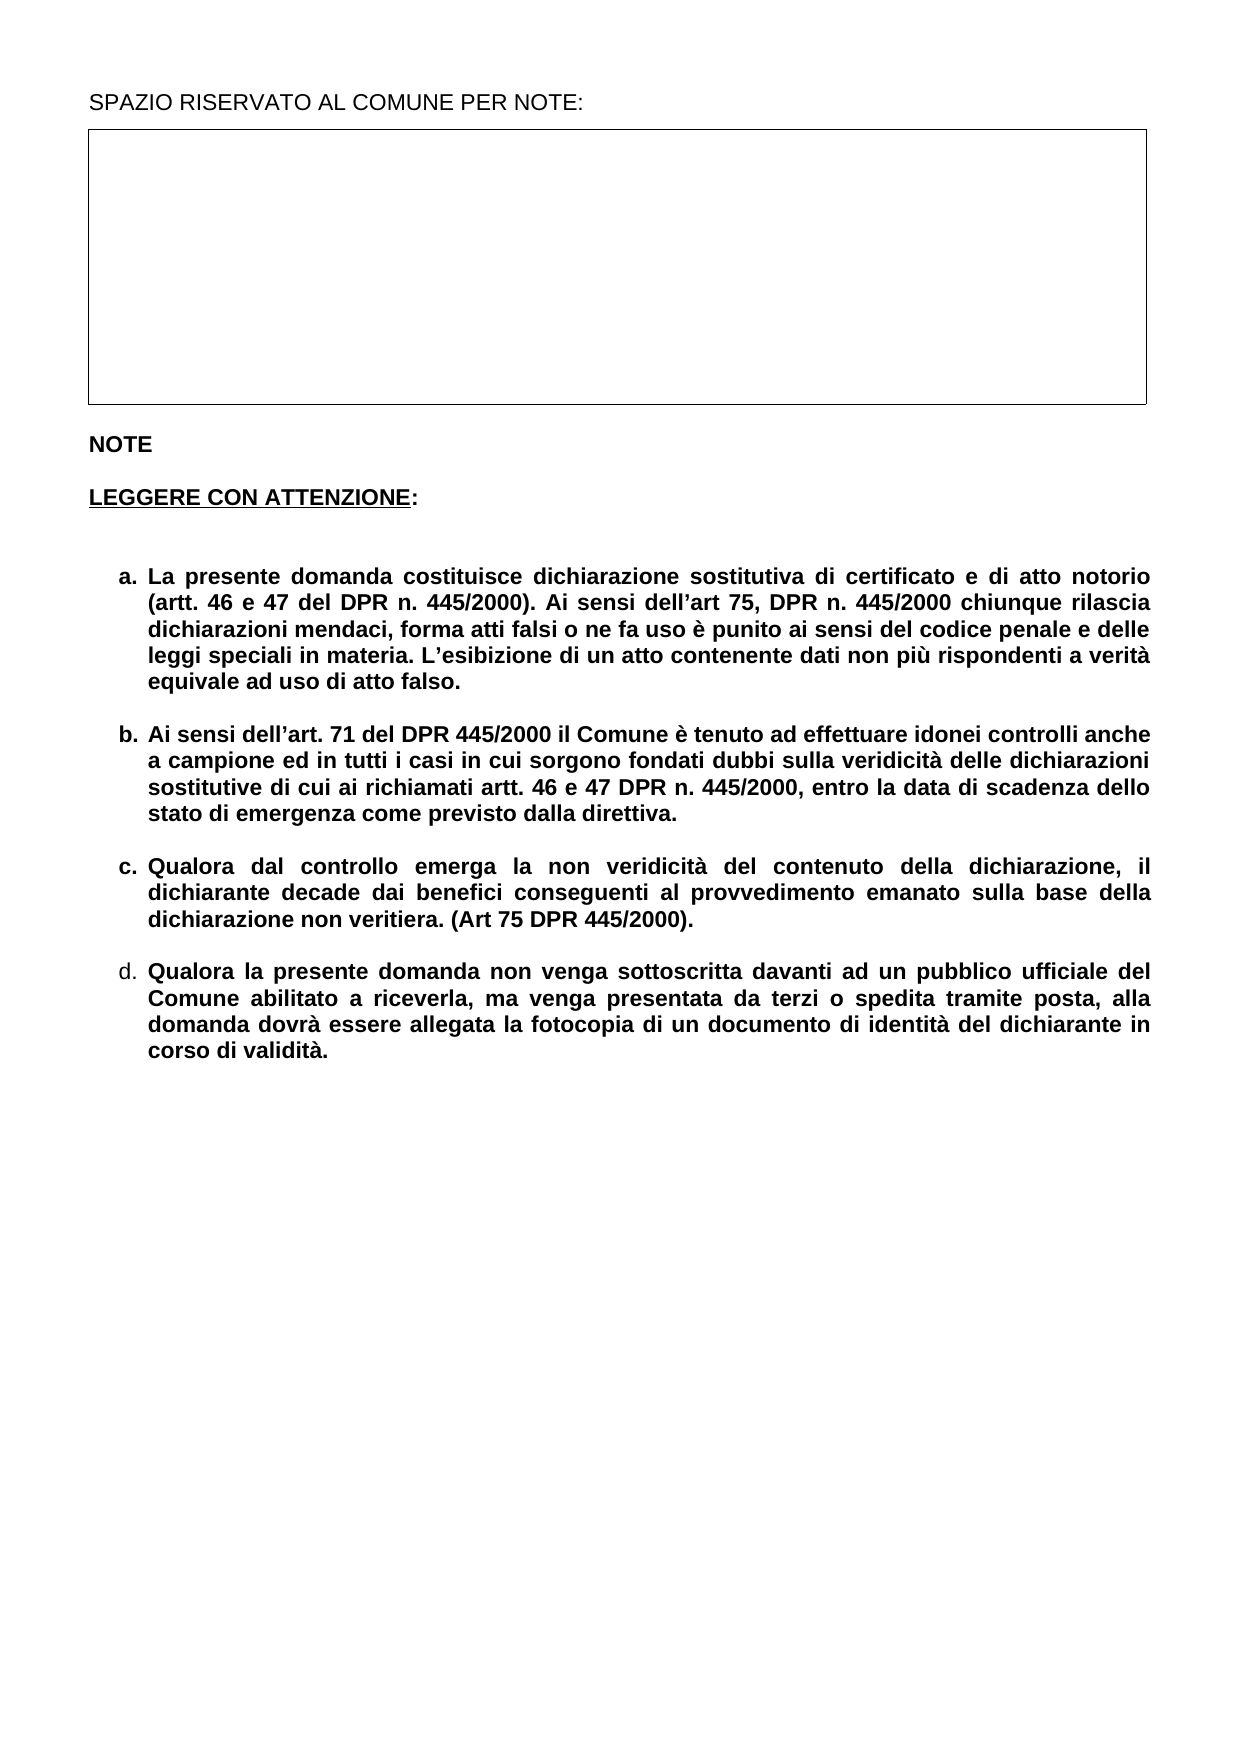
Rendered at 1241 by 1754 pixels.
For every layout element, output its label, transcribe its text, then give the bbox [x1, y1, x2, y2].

text NOTE [89, 431, 1152, 457]
list La presente domanda costituisce dichiarazione sostitutiva di certificato e di atto notorio (artt. 46 e 47 del DPR n. 445/2000). Ai sensi dell’art 75, DPR n. 445/2000 chiunque rilascia dichiarazioni mendaci, forma atti falsi o ne fa uso è punito ai sensi del codice penale e delle leggi speciali in materia. L’esibizione di un atto contenente dati non più rispondenti a verità equivale ad uso di atto falso. [118, 563, 1152, 695]
list Ai sensi dell’art. 71 del DPR 445/2000 il Comune è tenuto ad effettuare idonei controlli anche a campione ed in tutti i casi in cui sorgono fondati dubbi sulla veridicità delle dichiarazioni sostitutive di cui ai richiamati artt. 46 e 47 DPR n. 445/2000, entro la data di scadenza dello stato di emergenza come previsto dalla direttiva. [118, 721, 1152, 826]
list Qualora dal controllo emerga la non veridicità del contenuto della dichiarazione, il dichiarante decade dai benefici conseguenti al provvedimento emanato sulla base della dichiarazione non veritiera. (Art 75 DPR 445/2000). [118, 853, 1152, 932]
text SPAZIO RISERVATO AL COMUNE PER NOTE: [89, 89, 1152, 115]
text LEGGERE CON ATTENZIONE: [89, 484, 1152, 510]
list Qualora la presente domanda non venga sottoscritta davanti ad un pubblico ufficiale del Comune abilitato a riceverla, ma venga presentata da terzi o spedita tramite posta, alla domanda dovrà essere allegata la fotocopia di un documento di identità del dichiarante in corso di validità. [118, 958, 1152, 1064]
